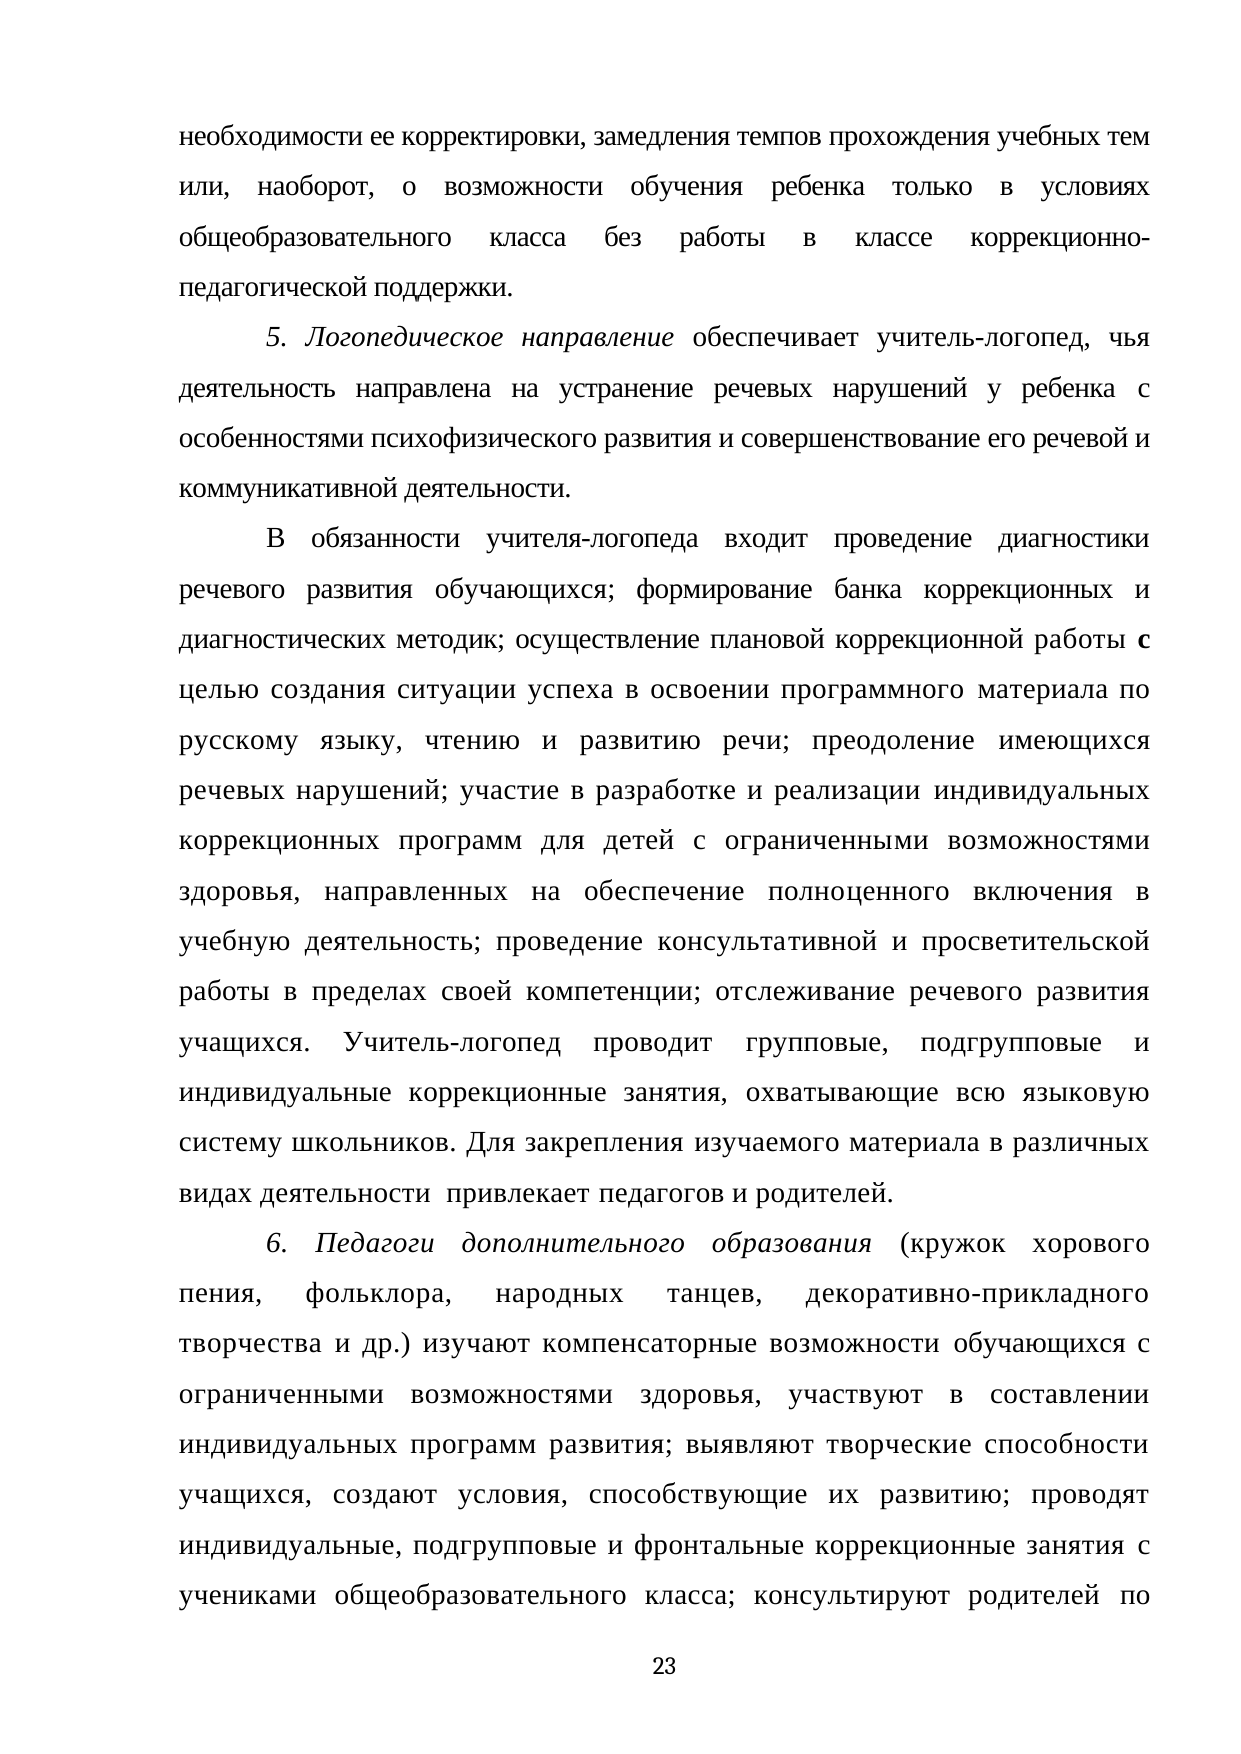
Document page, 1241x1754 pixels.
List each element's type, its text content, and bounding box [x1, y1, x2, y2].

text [179, 1225, 1150, 1611]
text В обязанности учителя-логопеда входит проведение диагностики речевого развития обучающихся; формирование банка коррекционных и диагностических методик; осуществление плановой коррекционной работы с целью создания ситуации успеха в освоении программного материала по русскому языку, чтению и развитию речи; преодоление имеющихся речевых нарушений; участие в разработке и реализации индивидуальных коррекционных программ для детей с ограниченными возможностями здоровья, направленных на обеспечение полноценного включения в учебную деятельность; проведение консультативной и просветительской работы в пределах своей компетенции; отслеживание речевого развития учащихся. Учитель-логопед проводит групповые, подгрупповые и индивидуальные коррекционные занятия, охватывающие всю языковую систему школьников. Для закрепления изучаемого материала в различных видах деятельности привлекает педагогов и родителей. [179, 521, 1150, 1208]
text 5. Логопедическое направление обеспечивает учитель-логопед, чья деятельность направлена на устранение речевых нарушений у ребенка с особенностями психофизического развития и совершенствование его речевой и коммуникативной деятельности. [179, 319, 1150, 504]
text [179, 118, 1150, 303]
